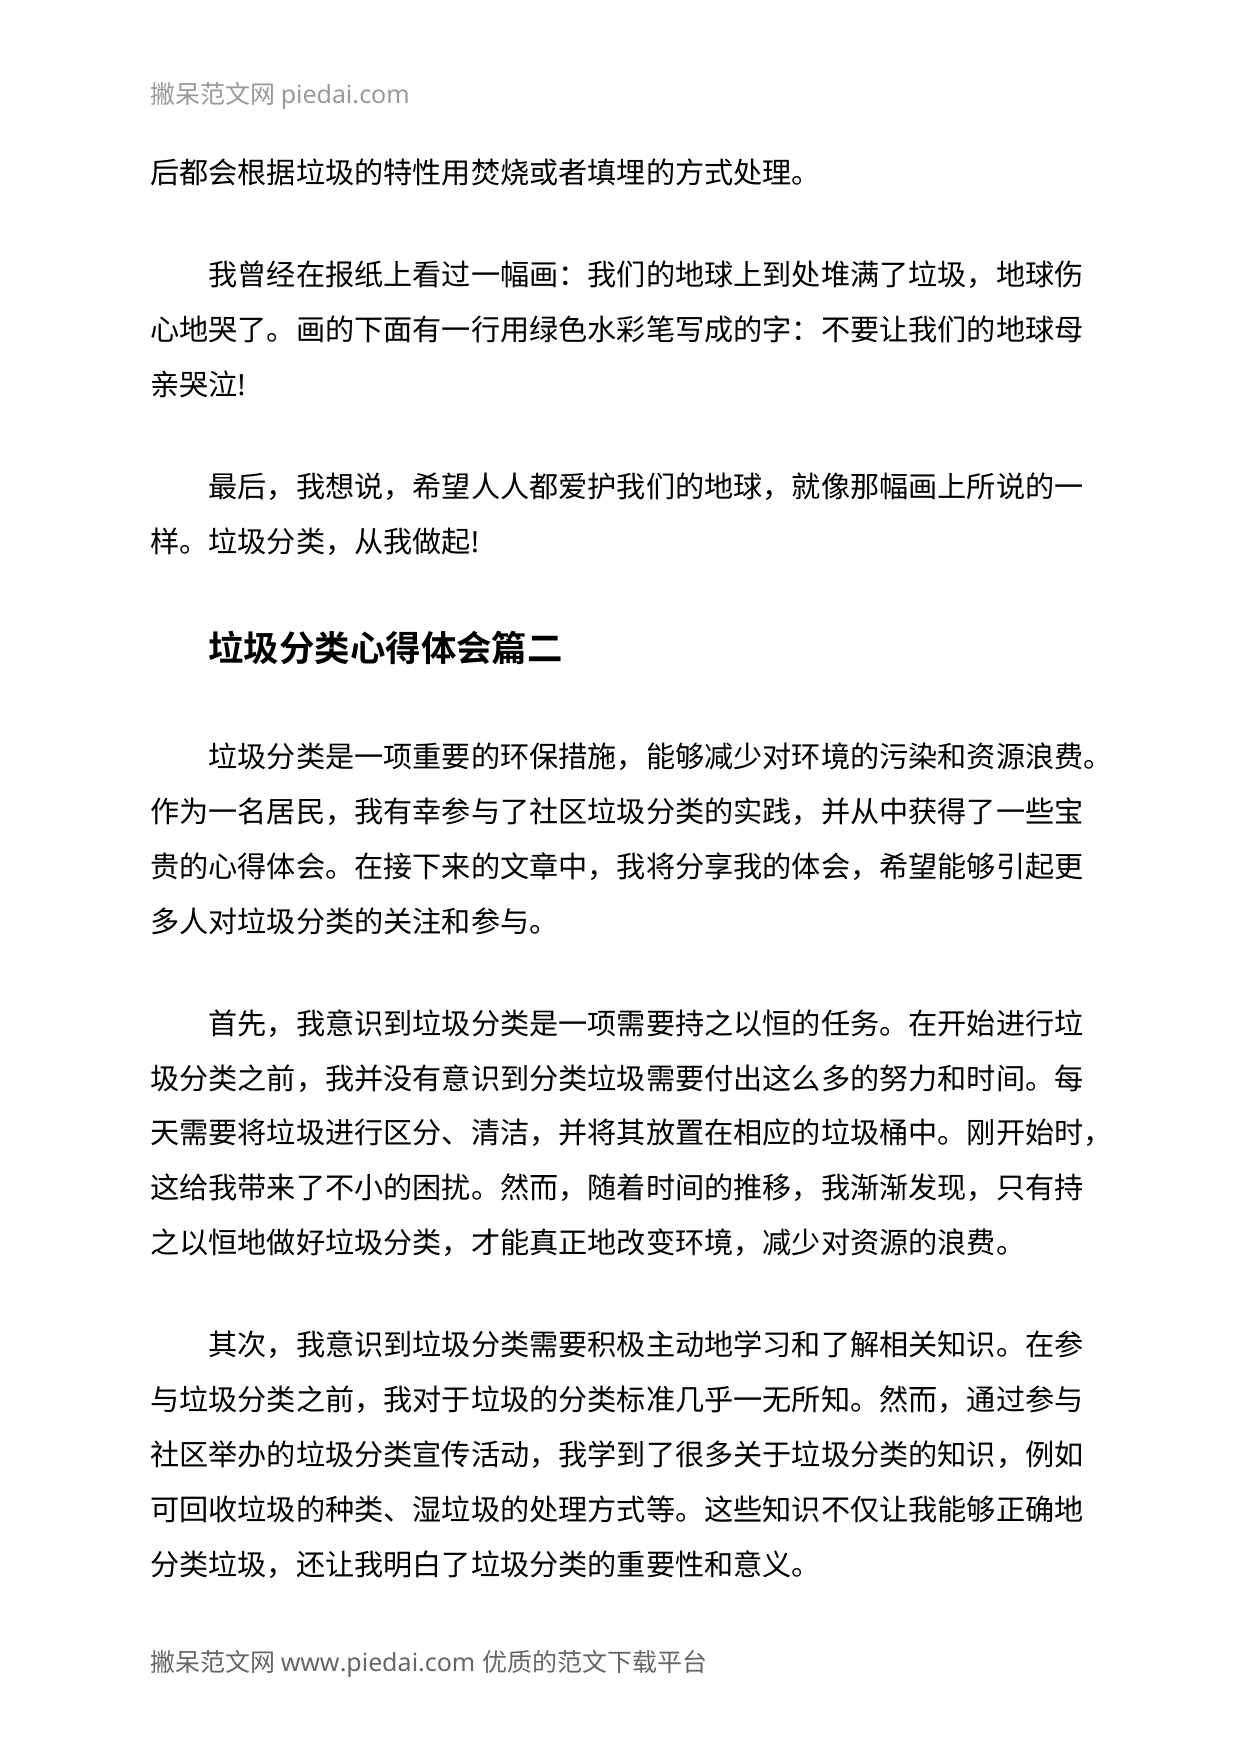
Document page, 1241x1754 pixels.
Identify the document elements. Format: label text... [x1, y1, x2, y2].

text 最后，我想说，希望人人都爱护我们的地球，就像那幅画上所说的一样。垃圾分类，从我做起! [150, 463, 1090, 561]
text 其次，我意识到垃圾分类需要积极主动地学习和了解相关知识。在参与垃圾分类之前，我对于垃圾的分类标准几乎一无所知。然而，通过参与社区举办的垃圾分类宣传活动，我学到了很多关于垃圾分类的知识，例如可回收垃圾的种类、湿垃圾的处理方式等。这些知识不仅让我能够正确地分类垃圾，还让我明白了垃圾分类的重要性和意义。 [150, 1322, 1090, 1583]
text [150, 150, 1090, 192]
text 垃圾分类是一项重要的环保措施，能够减少对环境的污染和资源浪费。作为一名居民，我有幸参与了社区垃圾分类的实践，并从中获得了一些宝贵的心得体会。在接下来的文章中，我将分享我的体会，希望能够引起更多人对垃圾分类的关注和参与。 [150, 734, 1090, 941]
text 我曾经在报纸上看过一幅画：我们的地球上到处堆满了垃圾，地球伤心地哭了。画的下面有一行用绿色水彩笔写成的字：不要让我们的地球母亲哭泣! [150, 252, 1090, 404]
text 垃圾分类心得体会篇二 [150, 620, 1090, 672]
text 首先，我意识到垃圾分类是一项需要持之以恒的任务。在开始进行垃圾分类之前，我并没有意识到分类垃圾需要付出这么多的努力和时间。每天需要将垃圾进行区分、清洁，并将其放置在相应的垃圾桶中。刚开始时，这给我带来了不小的困扰。然而，随着时间的推移，我渐渐发现，只有持之以恒地做好垃圾分类，才能真正地改变环境，减少对资源的浪费。 [150, 1000, 1090, 1262]
